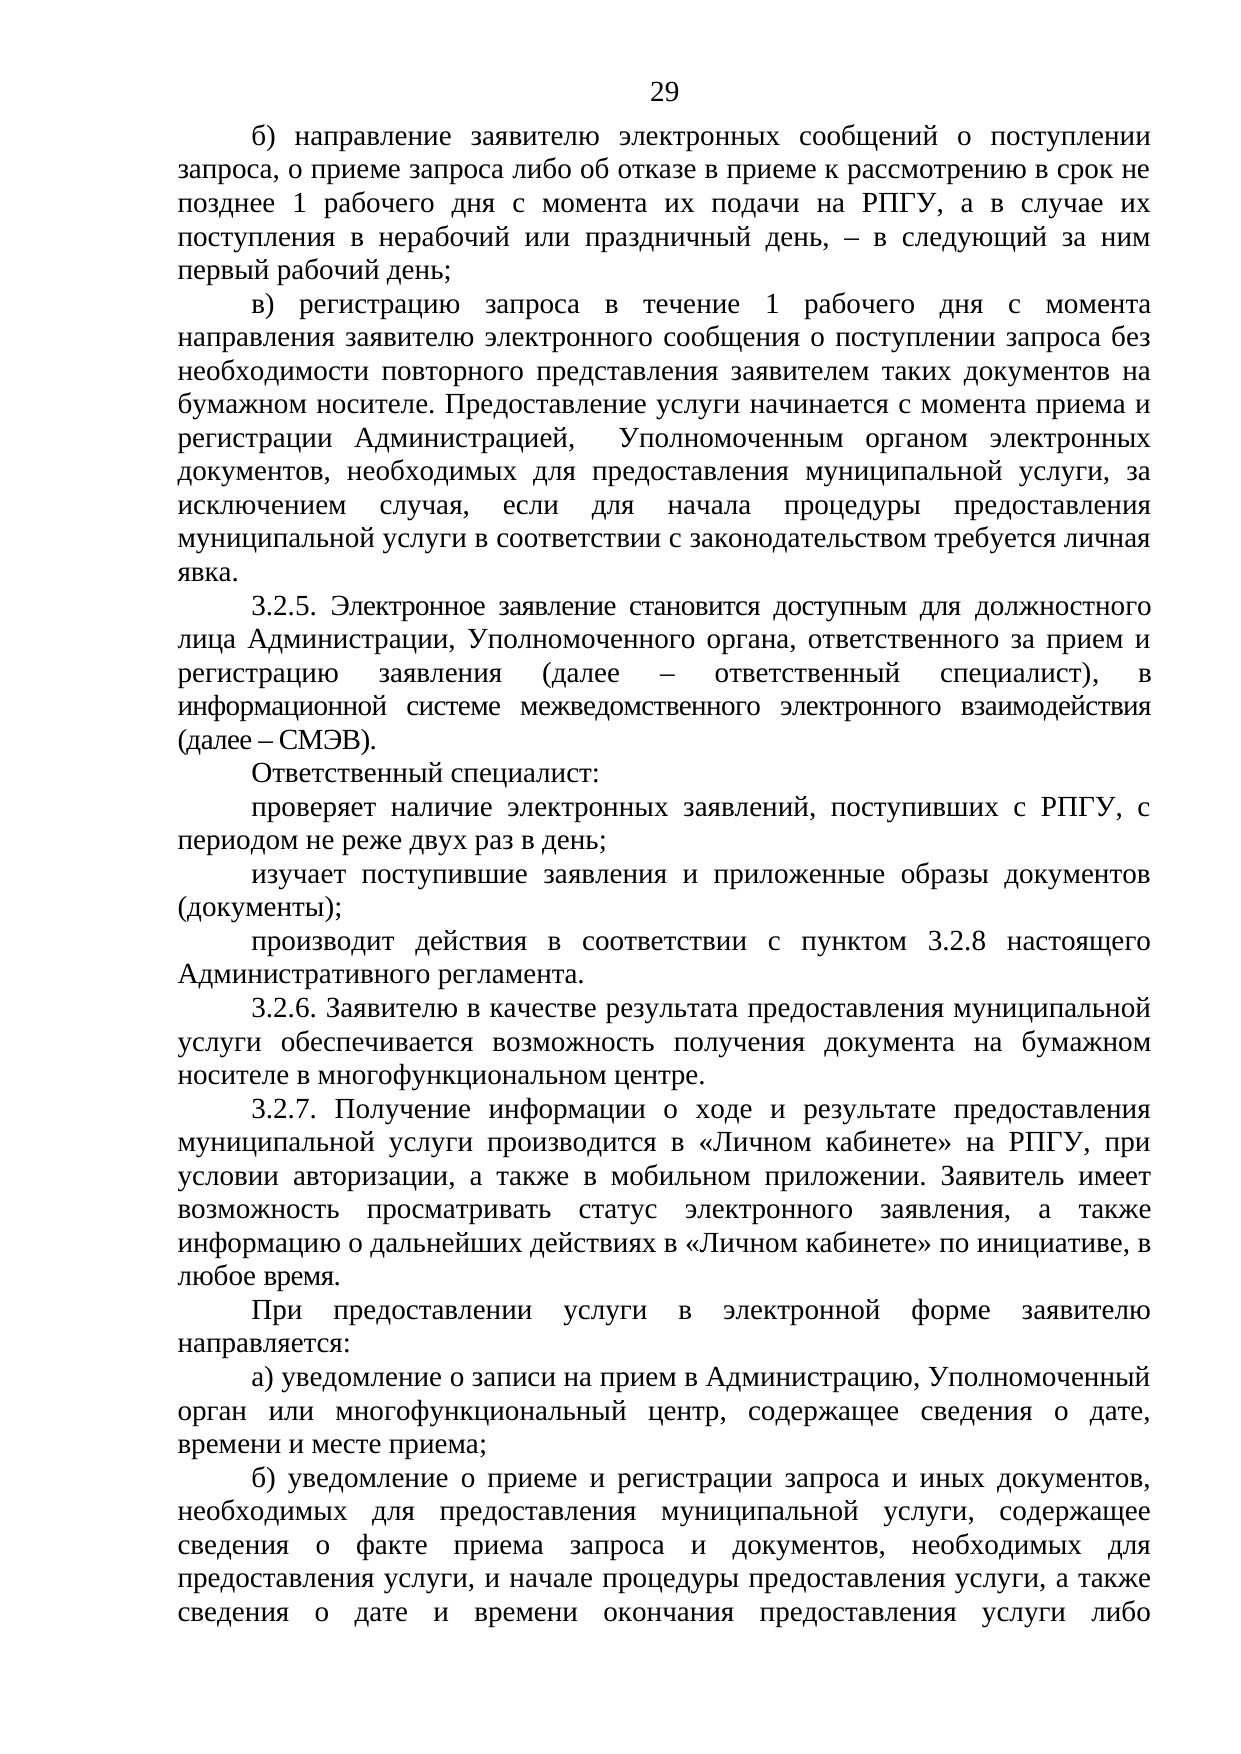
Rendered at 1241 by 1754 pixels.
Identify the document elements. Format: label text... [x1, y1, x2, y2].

text 3.2.5. Электронное заявление становится доступным для должностного лица Администрации, Уполномоченного органа, ответственного за прием и регистрацию заявления (далее – ответственный специалист), в информационной системе межведомственного электронного взаимодействия (далее – СМЭВ). [177, 588, 1152, 755]
text Ответственный специалист: [177, 755, 1152, 789]
text проверяет наличие электронных заявлений, поступивших с РПГУ, с периодом не реже двух раз в день; [177, 789, 1152, 856]
text производит действия в соответствии с пунктом 3.2.8 настоящего Административного регламента. [177, 923, 1152, 990]
text в) регистрацию запроса в течение 1 рабочего дня с момента направления заявителю электронного сообщения о поступлении запроса без необходимости повторного представления заявителем таких документов на бумажном носителе. Предоставление услуги начинается с момента приема и регистрации Администрацией, Уполномоченным органом электронных документов, необходимых для предоставления муниципальной услуги, за исключением случая, если для начала процедуры предоставления муниципальной услуги в соответствии с законодательством требуется личная явка. [177, 286, 1152, 588]
text 3.2.7. Получение информации о ходе и результате предоставления муниципальной услуги производится в «Личном кабинете» на РПГУ, при условии авторизации, а также в мобильном приложении. Заявитель имеет возможность просматривать статус электронного заявления, а также информацию о дальнейших действиях в «Личном кабинете» по инициативе, в любое время. [177, 1091, 1152, 1292]
text При предоставлении услуги в электронной форме заявителю направляется: [177, 1292, 1152, 1359]
text а) уведомление о записи на прием в Администрацию, Уполномоченный орган или многофункциональный центр, содержащее сведения о дате, времени и месте приема; [177, 1359, 1152, 1460]
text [177, 1460, 1152, 1627]
text изучает поступившие заявления и приложенные образы документов (документы); [177, 856, 1152, 923]
text б) направление заявителю электронных сообщений о поступлении запроса, о приеме запроса либо об отказе в приеме к рассмотрению в срок не позднее 1 рабочего дня с момента их подачи на РПГУ, а в случае их поступления в нерабочий или праздничный день, – в следующий за ним первый рабочий день; [177, 118, 1152, 286]
text 3.2.6. Заявителю в качестве результата предоставления муниципальной услуги обеспечивается возможность получения документа на бумажном носителе в многофункциональном центре. [177, 990, 1152, 1091]
